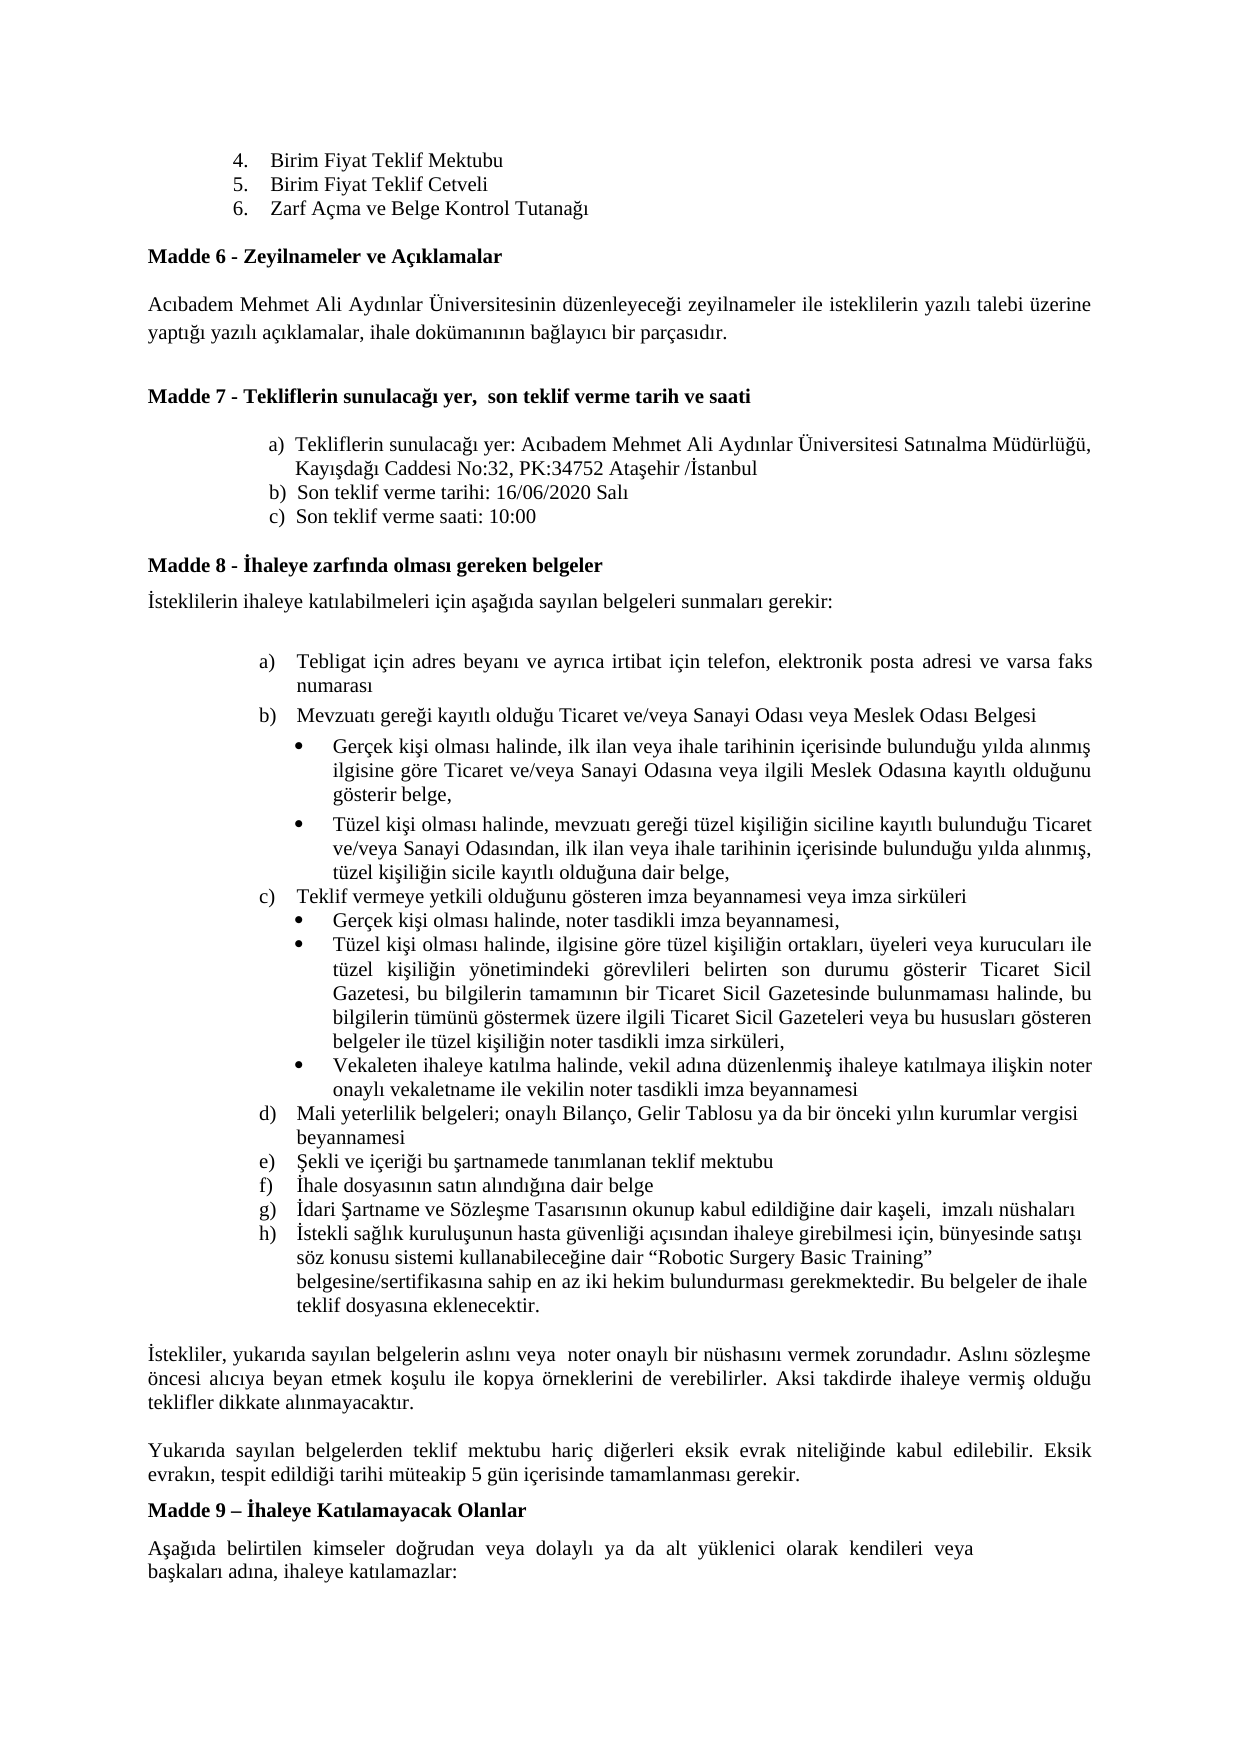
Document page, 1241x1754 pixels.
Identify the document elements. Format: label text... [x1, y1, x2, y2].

list İhale dosyasının satın alındığına dair belge [259, 1173, 1093, 1197]
text Yukarıda sayılan belgelerden teklif mektubu hariç diğerleri eksik evrak niteliğinde kabul edilebilir. Eksik evrakın, tespit edildiği tarihi müteakip 5 gün içerisinde tamamlanması gerekir. [148, 1438, 1093, 1486]
subtitle Birim Fiyat Teklif Mektubu [233, 148, 974, 172]
subtitle Zarf Açma ve Belge Kontrol Tutanağı [233, 196, 974, 220]
text Acıbadem Mehmet Ali Aydınlar Üniversitesinin düzenleyeceği zeyilnameler ile isteklilerin yazılı talebi üzerine yaptığı yazılı açıklamalar, ihale dokümanının bağlayıcı bir parçasıdır. [148, 292, 1093, 344]
list İdari Şartname ve Sözleşme Tasarısının okunup kabul edildiğine dair kaşeli, imzalı nüshaları [259, 1197, 1093, 1221]
list Şekli ve içeriği bu şartnamede tanımlanan teklif mektubu [259, 1149, 1093, 1173]
list Tüzel kişi olması halinde, mevzuatı gereği tüzel kişiliğin siciline kayıtlı bulunduğu Ticaret ve/veya Sanayi Odasından, ilk ilan veya ihale tarihinin içerisinde bulunduğu yılda alınmış, tüzel kişiliğin sicile kayıtlı olduğuna dair belge, [295, 812, 1093, 884]
subtitle Madde 8 - İhaleye zarfında olması gereken belgeler [148, 553, 1093, 577]
list Tüzel kişi olması halinde, ilgisine göre tüzel kişiliğin ortakları, üyeleri veya kurucuları ile tüzel kişiliğin yönetimindeki görevlileri belirten son durumu gösterir Ticaret Sicil Gazetesi, bu bilgilerin tamamının bir Ticaret Sicil Gazetesinde bulunmaması halinde, bu bilgilerin tümünü göstermek üzere ilgili Ticaret Sicil Gazeteleri veya bu hususları gösteren belgeler ile tüzel kişiliğin noter tasdikli imza sirküleri, [295, 932, 1093, 1053]
list Mevzuatı gereği kayıtlı olduğu Ticaret ve/veya Sanayi Odası veya Meslek Odası Belgesi [259, 703, 1093, 727]
list Teklif vermeye yetkili olduğunu gösteren imza beyannamesi veya imza sirküleri [259, 884, 1093, 908]
list Vekaleten ihaleye katılma halinde, vekil adına düzenlenmiş ihaleye katılmaya ilişkin noter onaylı vekaletname ile vekilin noter tasdikli imza beyannamesi [295, 1053, 1093, 1101]
text İstekliler, yukarıda sayılan belgelerin aslını veya noter onaylı bir nüshasını vermek zorundadır. Aslını sözleşme öncesi alıcıya beyan etmek koşulu ile kopya örneklerini de verebilirler. Aksi takdirde ihaleye vermiş olduğu teklifler dikkate alınmayacaktır. [148, 1341, 1093, 1414]
subtitle Madde 7 - Tekliflerin sunulacağı yer, son teklif verme tarih ve saati [148, 384, 1093, 408]
list Mali yeterlilik belgeleri; onaylı Bilanço, Gelir Tablosu ya da bir önceki yılın kurumlar vergisi beyannamesi [259, 1101, 1093, 1149]
list Gerçek kişi olması halinde, ilk ilan veya ihale tarihinin içerisinde bulunduğu yılda alınmış ilgisine göre Ticaret ve/veya Sanayi Odasına veya ilgili Meslek Odasına kayıtlı olduğunu gösterir belge, [295, 734, 1093, 806]
list Son teklif verme tarihi: 16/06/2020 Salı [269, 480, 1093, 504]
list Son teklif verme saati: 10:00 [269, 504, 1093, 528]
text Madde 9 – İhaleye Katılamayacak Olanlar [148, 1498, 1008, 1522]
text İsteklilerin ihaleye katılabilmeleri için aşağıda sayılan belgeleri sunmaları gerekir: [148, 589, 1093, 613]
list Tekliflerin sunulacağı yer: Acıbadem Mehmet Ali Aydınlar Üniversitesi Satınalma Müdürlüğü, Kayışdağı Caddesi No:32, PK:34752 Ataşehir /İstanbul [268, 432, 1093, 480]
list İstekli sağlık kuruluşunun hasta güvenliği açısından ihaleye girebilmesi için, bünyesinde satışı söz konusu sistemi kullanabileceğine dair “Robotic Surgery Basic Training” belgesine/sertifikasına sahip en az iki hekim bulundurması gerekmektedir. Bu belgeler de ihale teklif dosyasına eklenecektir. [259, 1221, 1093, 1317]
list Gerçek kişi olması halinde, noter tasdikli imza beyannamesi, [295, 908, 1093, 932]
subtitle Madde 6 - Zeyilnameler ve Açıklamalar [148, 244, 974, 268]
subtitle Aşağıda belirtilen kimseler doğrudan veya dolaylı ya da alt yüklenici olarak kendileri veya başkaları adına, ihaleye katılamazlar: [148, 1535, 974, 1583]
subtitle Birim Fiyat Teklif Cetveli [233, 172, 974, 196]
list Tebligat için adres beyanı ve ayrıca irtibat için telefon, elektronik posta adresi ve varsa faks numarası [259, 649, 1093, 697]
